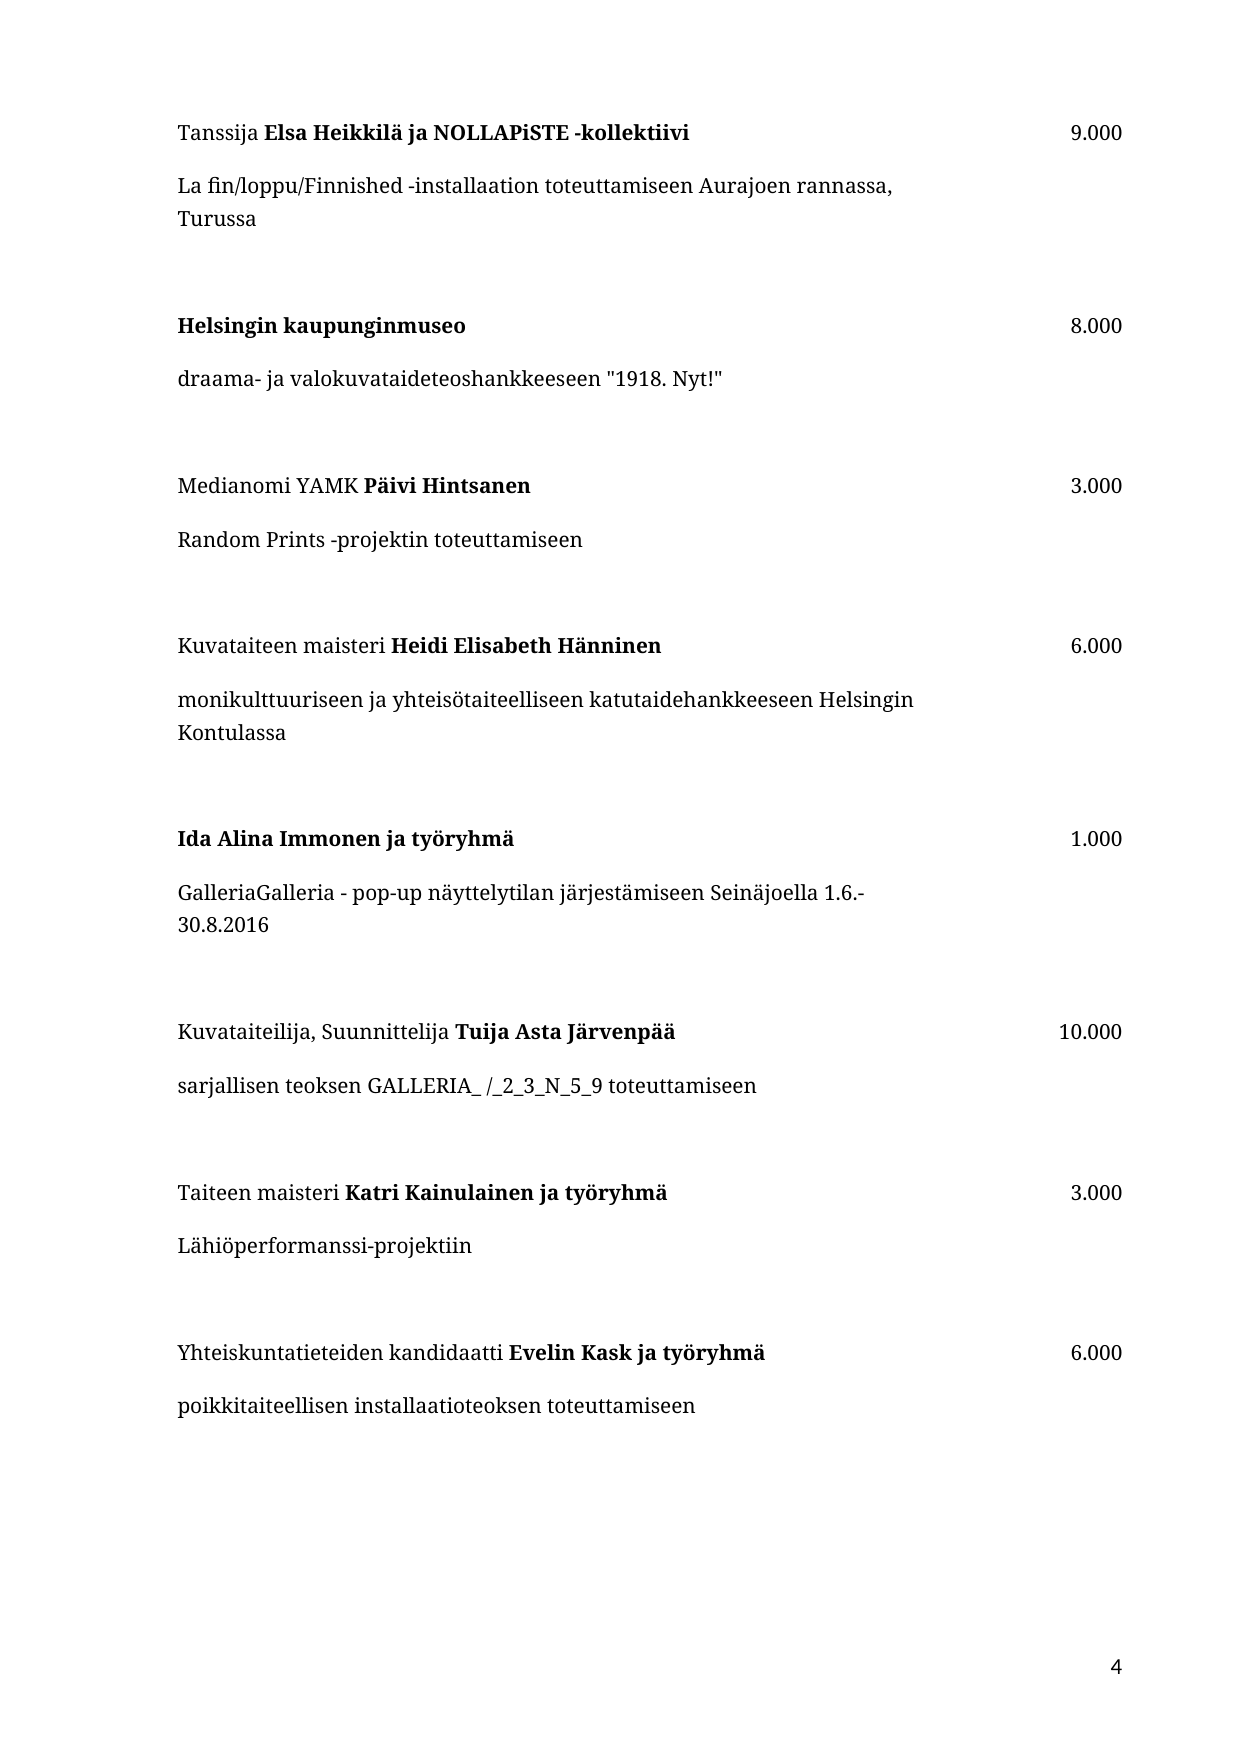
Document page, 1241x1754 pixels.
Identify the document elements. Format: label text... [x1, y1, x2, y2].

text Tanssija Elsa Heikkilä ja NOLLAPiSTE -kollektiivi 9.000 [177, 118, 945, 147]
text Helsingin kaupunginmuseo 8.000 [177, 311, 945, 339]
text La fin/loppu/Finnished -installaation toteuttamiseen Aurajoen rannassa, Turussa [177, 172, 945, 233]
text Yhteiskuntatieteiden kandidaatti Evelin Kask ja työryhmä 6.000 [177, 1338, 945, 1367]
text Kuvataiteen maisteri Heidi Elisabeth Hänninen 6.000 [177, 632, 945, 660]
text Ida Alina Immonen ja työryhmä 1.000 [177, 824, 945, 853]
text Lähiöperformanssi-projektiin [177, 1231, 945, 1260]
text Medianomi YAMK Päivi Hintsanen 3.000 [177, 471, 945, 500]
text poikkitaiteellisen installaatioteoksen toteuttamiseen [177, 1392, 945, 1420]
text sarjallisen teoksen GALLERIA_ /_2_3_N_5_9 toteuttamiseen [177, 1071, 945, 1099]
text Random Prints -projektin toteuttamiseen [177, 525, 945, 553]
text Kuvataiteilija, Suunnittelija Tuija Asta Järvenpää 10.000 [177, 1017, 945, 1046]
text monikulttuuriseen ja yhteisötaiteelliseen katutaidehankkeeseen Helsingin Kontulassa [177, 685, 945, 746]
text GalleriaGalleria - pop-up näyttelytilan järjestämiseen Seinäjoella 1.6.-30.8.2016 [177, 878, 945, 939]
text draama- ja valokuvataideteoshankkeeseen "1918. Nyt!" [177, 364, 945, 393]
text Taiteen maisteri Katri Kainulainen ja työryhmä 3.000 [177, 1178, 945, 1206]
